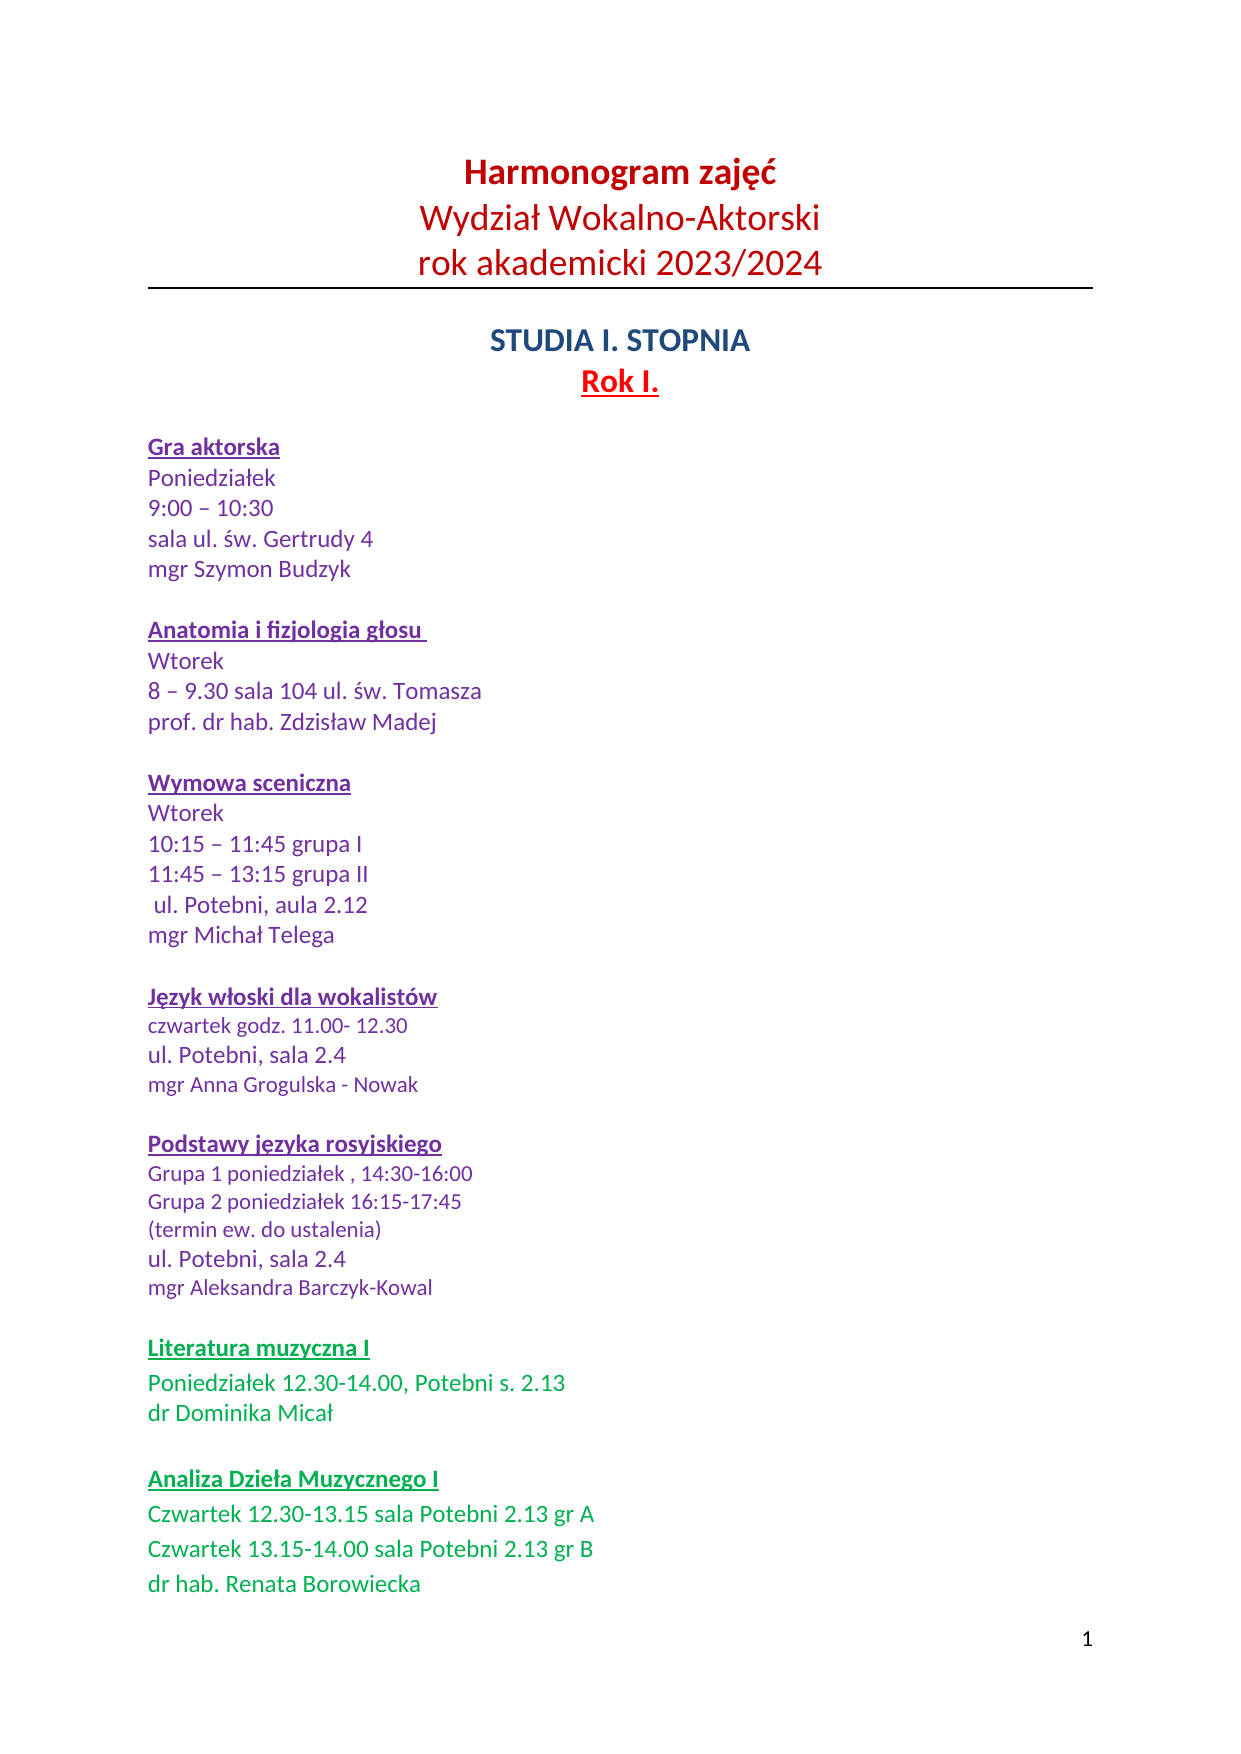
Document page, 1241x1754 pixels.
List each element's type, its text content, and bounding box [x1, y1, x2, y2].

text Poniedziałek 9:00 – 10:30 sala ul. św. Gertrudy 4 mgr Szymon Budzyk [148, 462, 1093, 584]
text Harmonogram zajęć Wydział Wokalno-Aktorski [148, 148, 1093, 239]
text Grupa 2 poniedziałek 16:15-17:45 [148, 1187, 1093, 1215]
text ul. Potebni, aula 2.12 [148, 889, 1093, 919]
text Wtorek 8 – 9.30 sala 104 ul. św. Tomasza prof. dr hab. Zdzisław Madej [148, 645, 1093, 736]
text Anatomia i fizjologia głosu [148, 614, 1093, 645]
text mgr Anna Grogulska - Nowak [148, 1070, 1093, 1098]
text Język włoski dla wokalistów [148, 981, 1093, 1011]
text Rok I. [148, 360, 1093, 401]
text Czwartek 13.15-14.00 sala Potebni 2.13 gr B [148, 1533, 1093, 1563]
text Grupa 1 poniedziałek , 14:30-16:00 [148, 1159, 1093, 1187]
text ul. Potebni, sala 2.4 [148, 1243, 1093, 1273]
text mgr Michał Telega [148, 919, 1093, 950]
text STUDIA I. STOPNIA [148, 319, 1093, 360]
text Czwartek 12.30-13.15 sala Potebni 2.13 gr A [148, 1498, 1093, 1528]
text dr Dominika Micał [148, 1397, 1093, 1428]
text Wymowa sceniczna Wtorek 10:15 – 11:45 grupa I 11:45 – 13:15 grupa II [148, 767, 1093, 889]
text mgr Aleksandra Barczyk-Kowal [148, 1273, 1093, 1301]
text Literatura muzyczna I [148, 1332, 1093, 1362]
text rok akademicki 2023/2024 [148, 239, 1093, 287]
text (termin ew. do ustalenia) [148, 1215, 1093, 1243]
text Gra aktorska [148, 431, 1093, 462]
text Poniedziałek 12.30-14.00, Potebni s. 2.13 [148, 1367, 1093, 1397]
text dr hab. Renata Borowiecka [148, 1568, 1093, 1598]
text czwartek godz. 11.00- 12.30 ul. Potebni, sala 2.4 [148, 1011, 1093, 1070]
text Analiza Dzieła Muzycznego I [148, 1463, 1093, 1493]
text Podstawy języka rosyjskiego [148, 1128, 1093, 1159]
